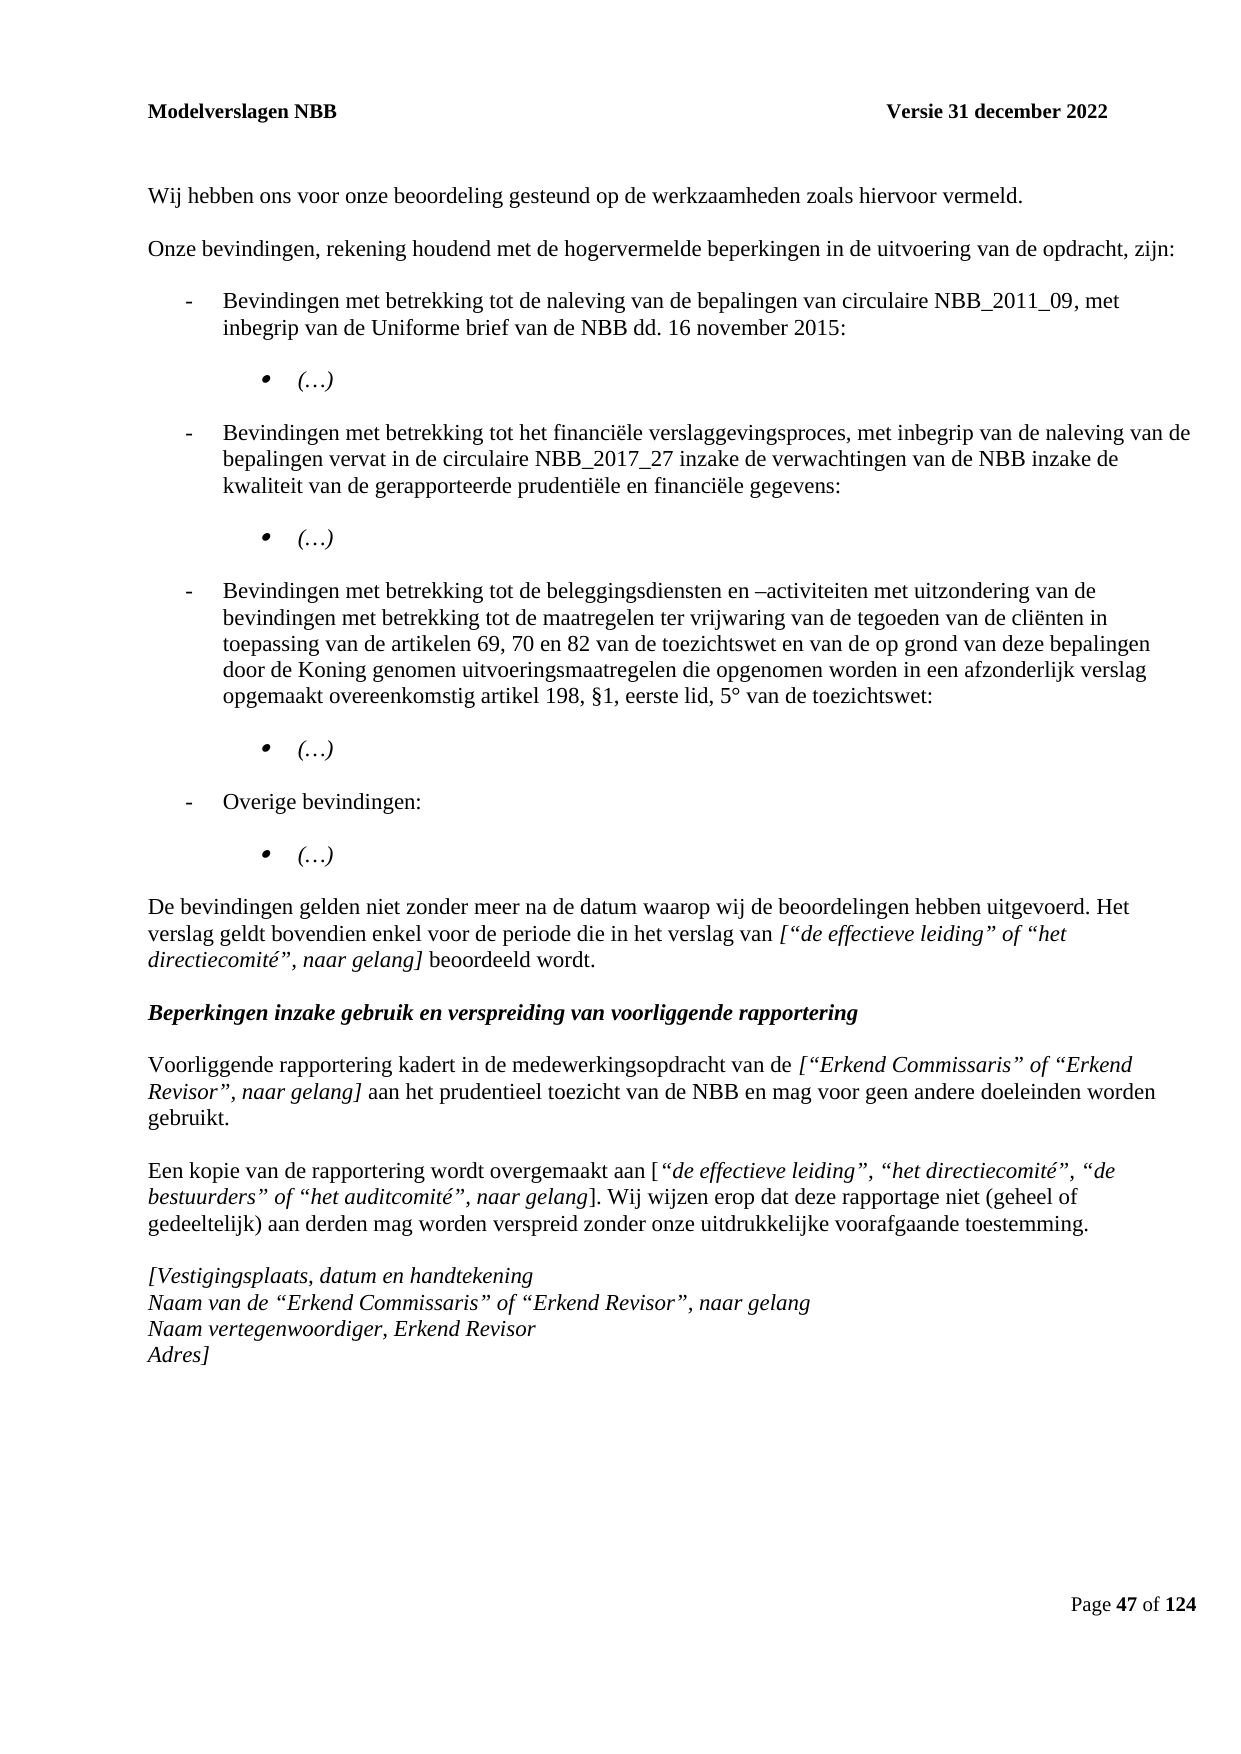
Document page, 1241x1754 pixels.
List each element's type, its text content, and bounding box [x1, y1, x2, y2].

list (…) [260, 366, 1196, 393]
list (…) [260, 841, 1196, 867]
text Wij hebben ons voor onze beoordeling gesteund op de werkzaamheden zoals hiervoor vermeld. [148, 182, 1196, 208]
list (…) [260, 524, 1196, 551]
list (…) [260, 735, 1196, 762]
text Adres] [148, 1341, 1196, 1368]
text De bevindingen gelden niet zonder meer na de datum waarop wij de beoordelingen hebben uitgevoerd. Het verslag geldt bovendien enkel voor de periode die in het verslag van [“de effectieve leiding” of “het directiecomité”, naar gelang] beoordeeld wordt. [148, 893, 1196, 972]
text Voorliggende rapportering kadert in de medewerkingsopdracht van de [“Erkend Commissaris” of “Erkend Revisor”, naar gelang] aan het prudentieel toezicht van de NBB en mag voor geen andere doeleinden worden gebruikt. [148, 1052, 1196, 1131]
text [Vestigingsplaats, datum en handtekening [148, 1262, 1196, 1289]
list Bevindingen met betrekking tot de naleving van de bepalingen van circulaire NBB_2011_09, met inbegrip van de Uniforme brief van de NBB dd. 16 november 2015: [185, 287, 1196, 366]
list Overige bevindingen: [185, 788, 1196, 814]
text Naam van de “Erkend Commissaris” of “Erkend Revisor”, naar gelang [148, 1289, 1196, 1315]
text Naam vertegenwoordiger, Erkend Revisor [148, 1315, 1196, 1341]
list Bevindingen met betrekking tot de beleggingsdiensten en –activiteiten met uitzondering van de bevindingen met betrekking tot de maatregelen ter vrijwaring van de tegoeden van de cliënten in toepassing van de artikelen 69, 70 en 82 van de toezichtswet en van de op grond van deze bepalingen door de Koning genomen uitvoeringsmaatregelen die opgenomen worden in een afzonderlijk verslag opgemaakt overeenkomstig artikel 198, §1, eerste lid, 5° van de toezichtswet: [185, 577, 1196, 709]
text Een kopie van de rapportering wordt overgemaakt aan [“de effectieve leiding”, “het directiecomité”, “de bestuurders” of “het auditcomité”, naar gelang]. Wij wijzen erop dat deze rapportage niet (geheel of gedeeltelijk) aan derden mag worden verspreid zonder onze uitdrukkelijke voorafgaande toestemming. [148, 1157, 1196, 1236]
list Bevindingen met betrekking tot het financiële verslaggevingsproces, met inbegrip van de naleving van de bepalingen vervat in de circulaire NBB_2017_27 inzake de verwachtingen van de NBB inzake de kwaliteit van de gerapporteerde prudentiële en financiële gegevens: [185, 419, 1196, 498]
text Beperkingen inzake gebruik en verspreiding van voorliggende rapportering [148, 999, 1196, 1025]
text Onze bevindingen, rekening houdend met de hogervermelde beperkingen in de uitvoering van de opdracht, zijn: [148, 234, 1196, 261]
